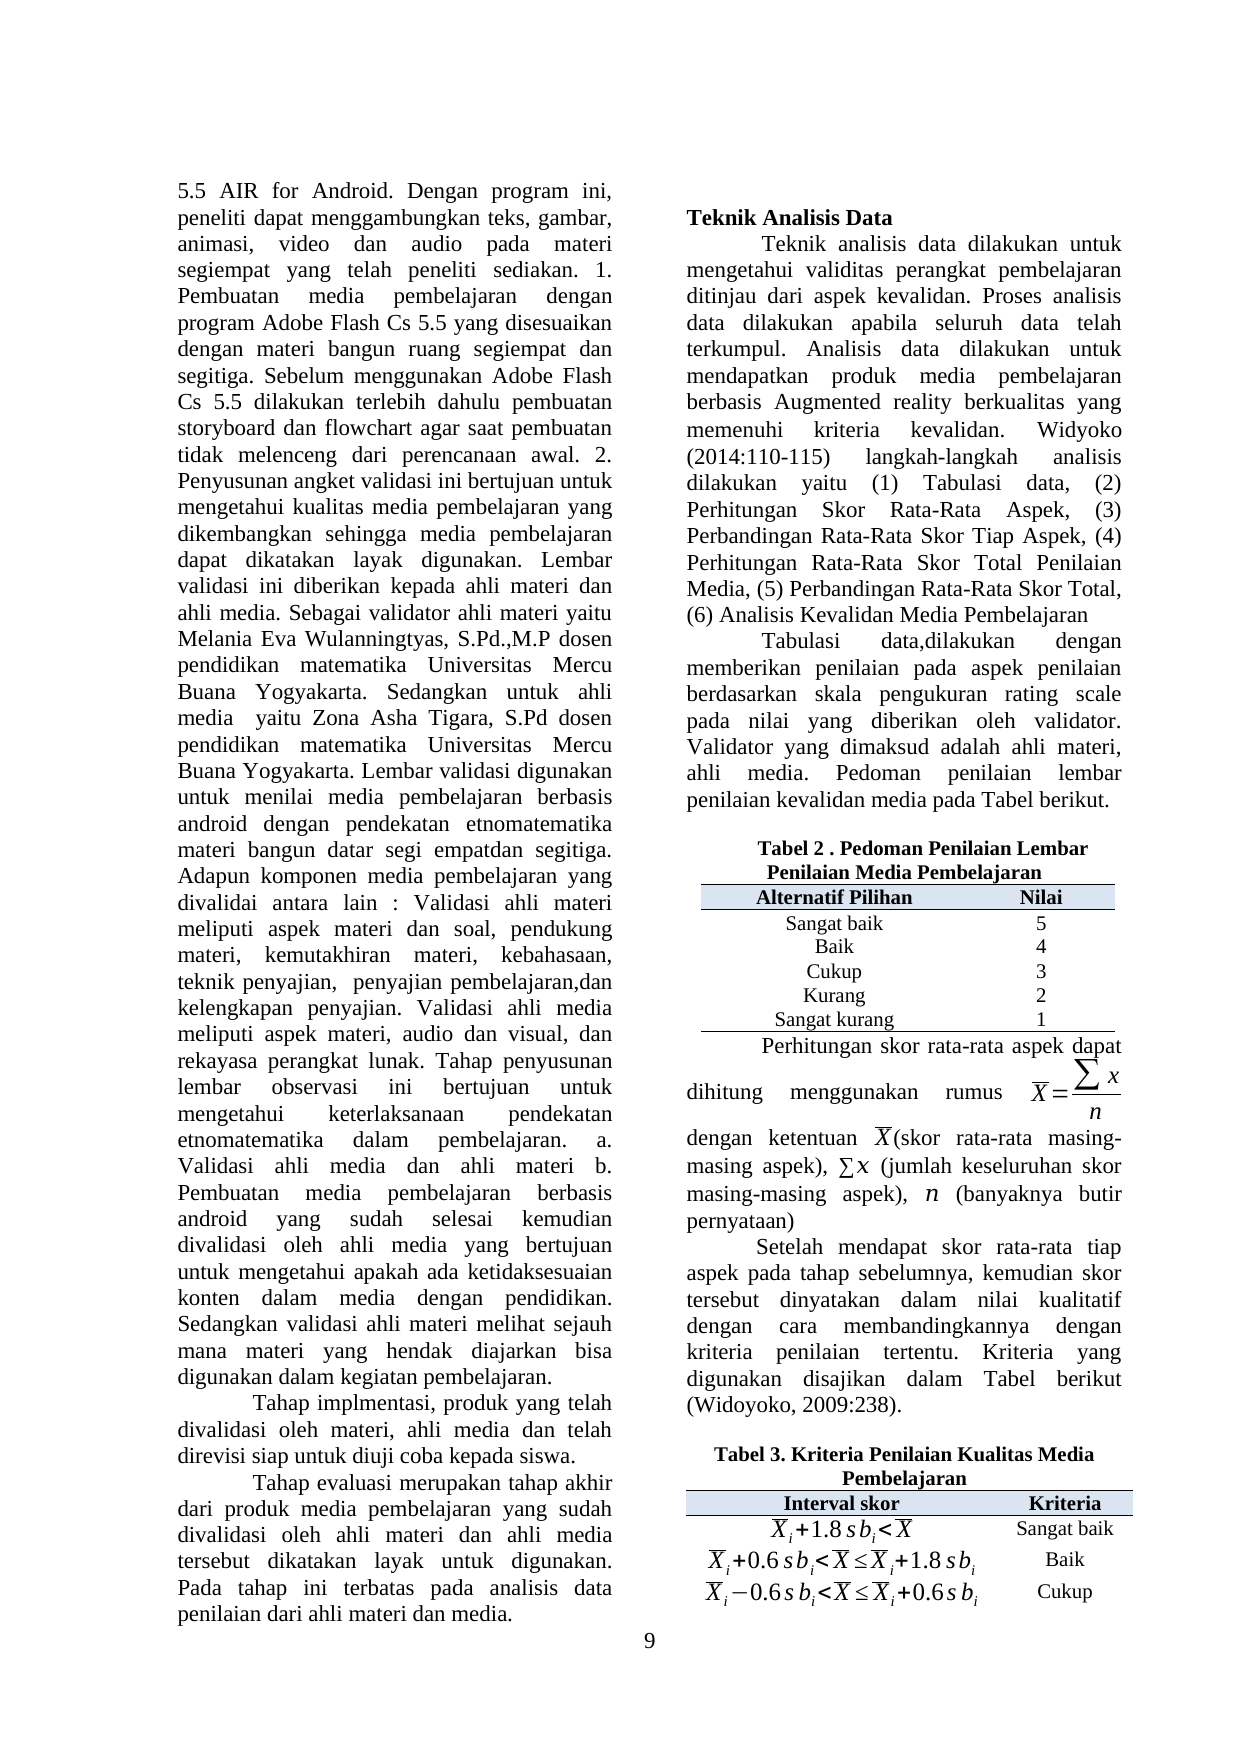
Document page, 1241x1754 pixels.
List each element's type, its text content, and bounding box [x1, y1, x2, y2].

table_cell 1 [967, 1007, 1115, 1031]
table_cell 3 [967, 959, 1115, 983]
table_cell Cukup [996, 1579, 1133, 1610]
text Tabulasi data,dilakukan dengan memberikan penilaian pada aspek penilaian berdasarkan skala pengukuran rating scale pada nilai yang diberikan oleh validator. Validator yang dimaksud adalah ahli materi, ahli media. Pedoman penilaian lembar penilaian kevalidan media pada Tabel berikut. [686, 628, 1122, 812]
text Tahap evaluasi merupakan tahap akhir dari produk media pembelajaran yang sudah divalidasi oleh ahli materi dan ahli media tersebut dikatakan layak untuk digunakan. Pada tahap ini terbatas pada analisis data penilaian dari ahli materi dan media. [177, 1468, 613, 1627]
list Setelah mendapat skor rata-rata tiap aspek pada tahap sebelumnya, kemudian skor tersebut dinyatakan dalam nilai kualitatif dengan cara membandingkannya dengan kriteria penilaian tertentu. Kriteria yang digunakan disajikan dalam Tabel berikut (Widoyoko, 2009:238). [686, 1233, 1122, 1417]
table_cell Baik [701, 935, 967, 958]
table_cell Sangat baik [701, 910, 967, 934]
table_cell 5 [967, 910, 1115, 934]
table_cell Baik [996, 1547, 1133, 1578]
table_cell [686, 1579, 996, 1610]
table_header Kriteria [996, 1491, 1133, 1515]
text Perhitungan skor rata-rata aspek dapat dihitung menggunakan rumus dengan ketentuan (skor rata-rata masing-masing aspek), ∑𝑥 (jumlah keseluruhan skor masing-masing aspek), 𝑛 (banyaknya butir pernyataan) [686, 1032, 1122, 1233]
table_cell [686, 1547, 996, 1578]
text Tahap implmentasi, produk yang telah divalidasi oleh materi, ahli media dan telah direvisi siap untuk diuji coba kepada siswa. [177, 1389, 613, 1468]
table_header Interval skor [686, 1491, 996, 1515]
table_cell Kurang [701, 983, 967, 1007]
table_cell Sangat baik [996, 1516, 1133, 1547]
table_cell [686, 1516, 996, 1547]
table_cell 4 [967, 935, 1115, 958]
list Tabel 2 . Pedoman Penilaian Lembar Penilaian Media Pembelajaran [686, 836, 1122, 884]
text Teknik analisis data dilakukan untuk mengetahui validitas perangkat pembelajaran ditinjau dari aspek kevalidan. Proses analisis data dilakukan apabila seluruh data telah terkumpul. Analisis data dilakukan untuk mendapatkan produk media pembelajaran berbasis Augmented reality berkualitas yang memenuhi kriteria kevalidan. Widyoko (2014:110-115) langkah-langkah analisis dilakukan yaitu (1) Tabulasi data, (2) Perhitungan Skor Rata-Rata Aspek, (3) Perbandingan Rata-Rata Skor Tiap Aspek, (4) Perhitungan Rata-Rata Skor Total Penilaian Media, (5) Perbandingan Rata-Rata Skor Total, (6) Analisis Kevalidan Media Pembelajaran [686, 230, 1122, 628]
table_cell Sangat kurang [701, 1007, 967, 1031]
text Teknik Analisis Data [686, 203, 1122, 230]
table_header Nilai [967, 885, 1115, 909]
table_cell 2 [967, 983, 1115, 1007]
table_cell Cukup [701, 959, 967, 983]
text Tabel 3. Kriteria Penilaian Kualitas Media Pembelajaran [686, 1442, 1122, 1490]
table_header Alternatif Pilihan [701, 885, 967, 909]
